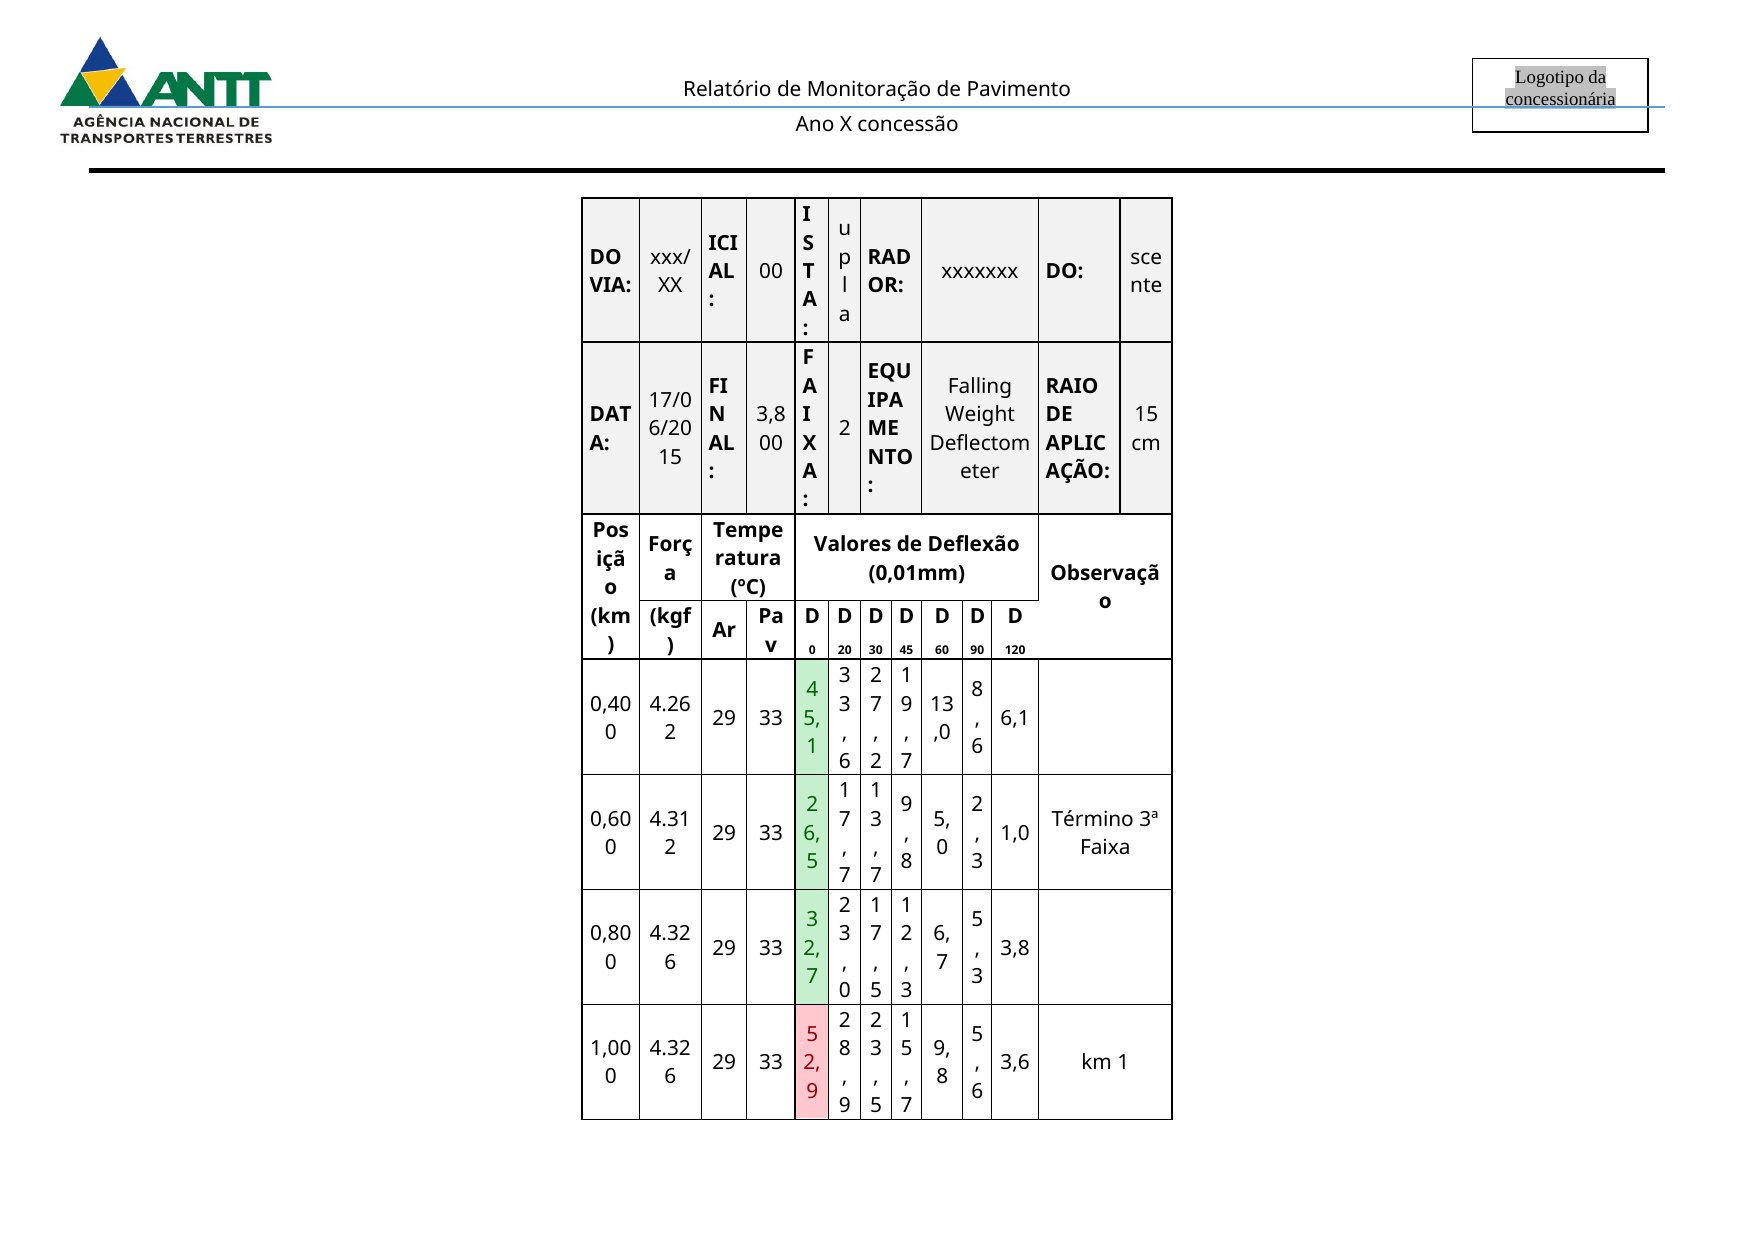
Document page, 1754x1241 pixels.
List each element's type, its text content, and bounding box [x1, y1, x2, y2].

table_cell 9,8 [922, 1005, 962, 1118]
table_cell D30 [861, 601, 891, 658]
table_cell D45 [892, 601, 921, 658]
table_cell PISTA: [796, 199, 828, 341]
table_cell Ar [702, 601, 746, 658]
table_cell 15 cm [1121, 343, 1171, 513]
table_cell 17,5 [861, 890, 891, 1004]
table_cell D60 [922, 601, 962, 658]
table_cell 15,7 [892, 1005, 921, 1118]
table_cell 4.326 [640, 890, 701, 1004]
table_cell 33,6 [829, 660, 860, 774]
table_cell 4.262 [640, 660, 701, 774]
table_cell 33 [747, 775, 794, 889]
table_cell 33 [747, 1005, 794, 1118]
table_cell 9,8 [892, 775, 921, 889]
picture [56, 33, 275, 148]
table_cell FAIXA: [796, 343, 828, 513]
table_cell 23,0 [829, 890, 860, 1004]
table_cell D120 [992, 601, 1038, 658]
table_cell 29 [702, 660, 746, 774]
table_cell BR xxx/XX [640, 199, 701, 341]
table_cell 6,7 [922, 890, 962, 1004]
table_cell 13,0 [922, 660, 962, 774]
table_cell 3,800 [747, 343, 794, 513]
table_cell 1,000 [583, 1005, 639, 1118]
table_cell FINAL: [702, 343, 746, 513]
table_cell 6,1 [992, 660, 1038, 774]
table_cell 1,0 [992, 775, 1038, 889]
table_cell Observação [1038, 515, 1171, 658]
table_cell 4.312 [640, 775, 701, 889]
table_cell SENTIDO: [1039, 199, 1119, 341]
table_cell 19,7 [892, 660, 921, 774]
table_cell Temperatura (ºC) [702, 515, 794, 600]
table_cell Término 3ª Faixa [1039, 775, 1171, 889]
table_cell [1039, 890, 1171, 1004]
table_cell 8,6 [963, 660, 991, 774]
table_cell 28,9 [829, 1005, 860, 1118]
table_cell xxxxxxx xxxxxxx [922, 199, 1038, 341]
table_cell [1039, 660, 1171, 774]
table_cell km 1 [1039, 1005, 1171, 1118]
table_cell 3,8 [992, 890, 1038, 1004]
table_cell 2,3 [963, 775, 991, 889]
table_cell Dupla [829, 199, 860, 341]
table_cell 0,800 [583, 890, 639, 1004]
table_cell Valores de Deflexão (0,01mm) [796, 515, 1038, 600]
table_cell 5,6 [963, 1005, 991, 1118]
table_cell Falling Weight Deflectometer [922, 343, 1038, 513]
table_cell RODOVIA: [583, 199, 639, 341]
table_cell D0 [796, 601, 828, 658]
table_cell 45,1 [796, 660, 828, 774]
table_cell 17,7 [829, 775, 860, 889]
table_cell Posição (km) [583, 515, 639, 658]
table_cell 13,7 [861, 775, 891, 889]
table_cell EQUIPAMENTO: [861, 343, 921, 513]
table_cell Pav [747, 601, 794, 658]
table_cell D20 [829, 601, 860, 658]
table_cell (kgf) [640, 601, 701, 658]
table_cell 33 [747, 890, 794, 1004]
table_cell 26,5 [796, 775, 828, 889]
table_cell 3,6 [992, 1005, 1038, 1118]
table_cell 12,3 [892, 890, 921, 1004]
table_cell 0,600 [583, 775, 639, 889]
table_cell 33 [747, 660, 794, 774]
table_cell 2 [829, 343, 860, 513]
table_cell 29 [702, 775, 746, 889]
table_cell 23,5 [861, 1005, 891, 1118]
table_cell 5,0 [922, 775, 962, 889]
table_cell 17/06/2015 [640, 343, 701, 513]
table_cell OPERADOR: [861, 199, 921, 341]
table_cell RAIO DE APLICAÇÃO: [1039, 343, 1119, 513]
table_cell 27,2 [861, 660, 891, 774]
table_cell INICIAL: [702, 199, 746, 341]
table_cell Força [640, 515, 701, 600]
table_cell 0,400 [583, 660, 639, 774]
table_cell 52,9 [796, 1005, 828, 1118]
table_cell 32,7 [796, 890, 828, 1004]
table_cell 5,3 [963, 890, 991, 1004]
table_cell Crescente [1121, 199, 1171, 341]
table_cell 0,400 [747, 199, 794, 341]
table_cell 29 [702, 890, 746, 1004]
table_cell 4.326 [640, 1005, 701, 1118]
table_cell D90 [963, 601, 991, 658]
table_cell 29 [702, 1005, 746, 1118]
table_cell DATA: [583, 343, 639, 513]
